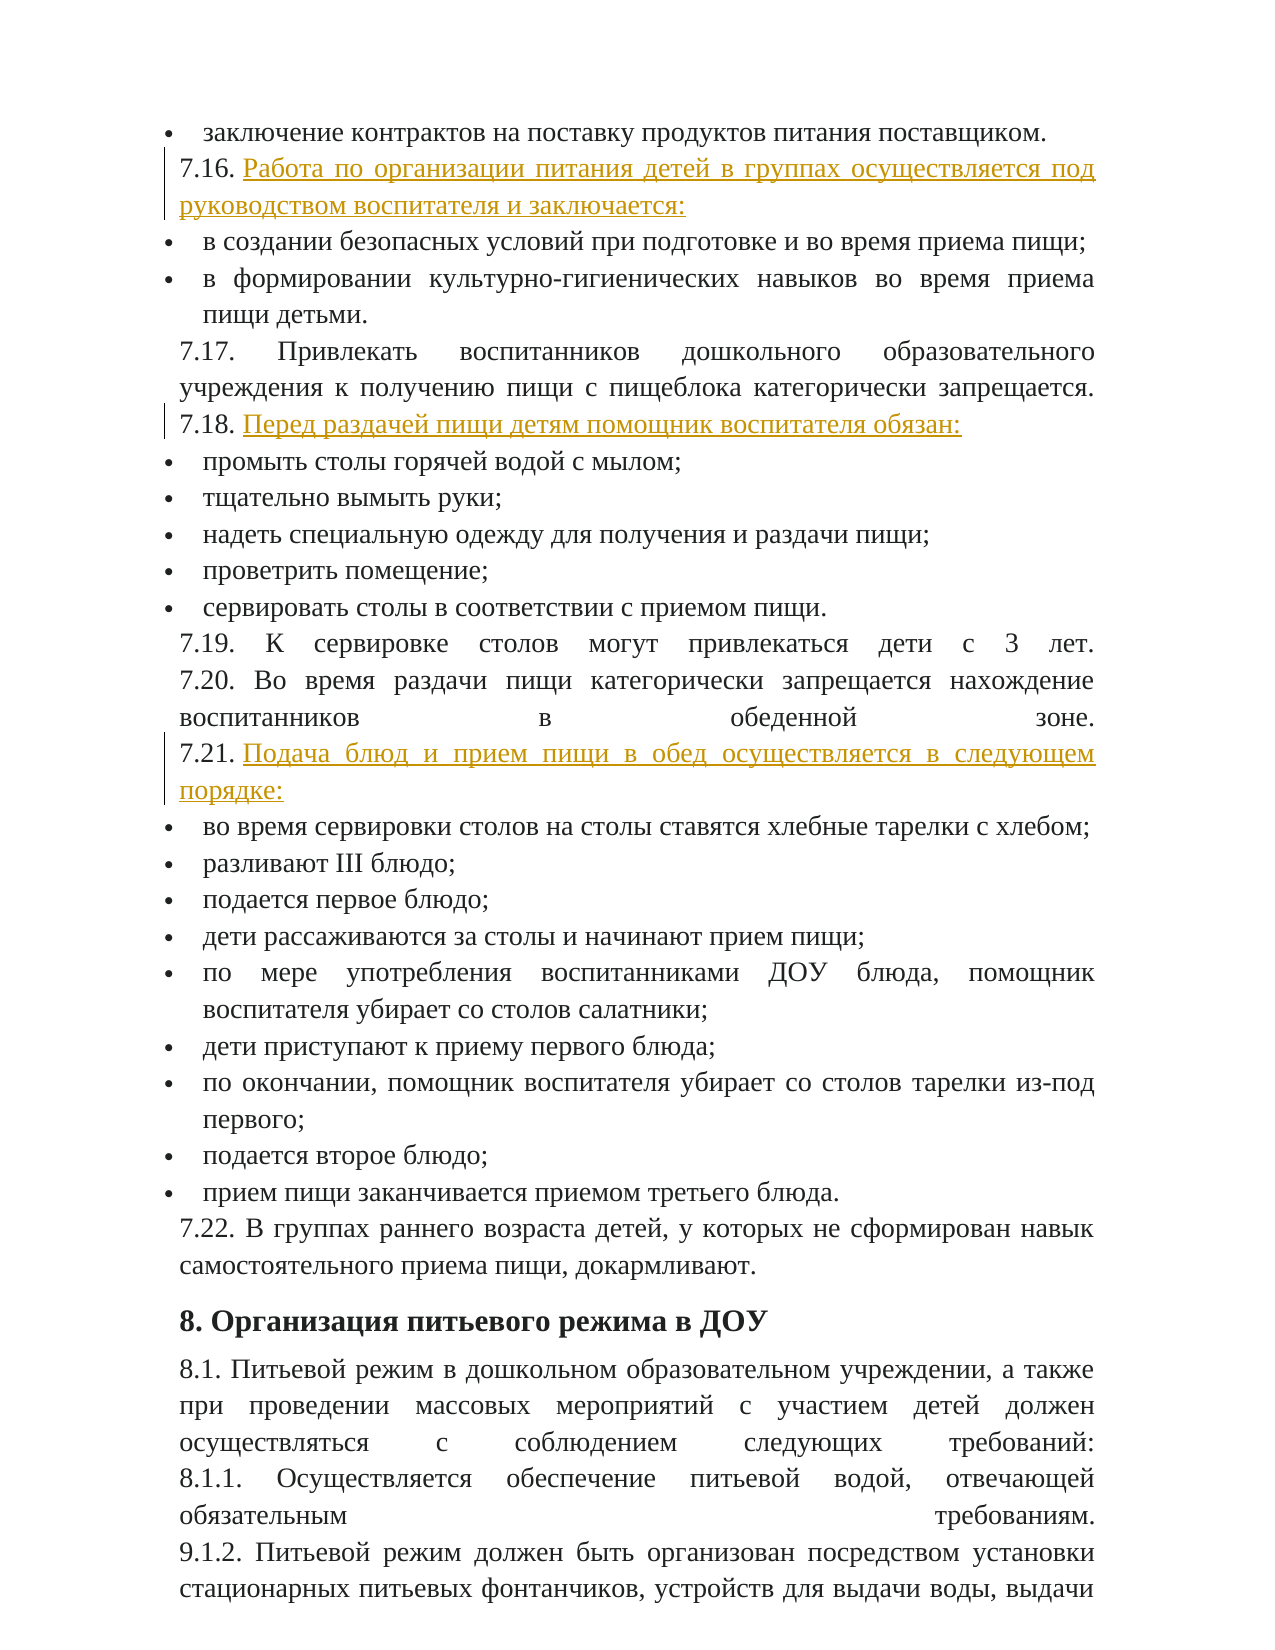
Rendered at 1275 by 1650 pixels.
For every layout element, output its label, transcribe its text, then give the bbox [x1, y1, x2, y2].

list разливают III блюдо; [165, 842, 1096, 878]
list дети рассаживаются за столы и начинают прием пищи; [165, 915, 1096, 951]
list подается второе блюдо; [165, 1134, 1096, 1171]
list надеть специальную одежду для получения и раздачи пищи; [165, 513, 1096, 549]
list в создании безопасных условий при подготовке и во время приема пищи; [165, 220, 1096, 257]
text 7.16. [179, 147, 1096, 220]
list в формировании культурно-гигиенических навыков во время приема пищи детьми. [165, 257, 1096, 330]
list во время сервировки столов на столы ставятся хлебные тарелки с хлебом; [165, 805, 1096, 842]
list заключение контрактов на поставку продуктов питания поставщиком. [165, 110, 1096, 147]
text 8. Организация питьевого режима в ДОУ [179, 1299, 1096, 1338]
list тщательно вымыть руки; [165, 476, 1096, 513]
list дети приступают к приему первого блюда; [165, 1024, 1096, 1061]
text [179, 1348, 1096, 1603]
text 7.17. Привлекать воспитанников дошкольного образовательного учреждения к получению пищи с пищеблока категорически запрещается. 7.18. [179, 330, 1096, 439]
list проветрить помещение; [165, 549, 1096, 586]
list подается первое блюдо; [165, 878, 1096, 915]
list промыть столы горячей водой с мылом; [165, 439, 1096, 476]
list по мере употребления воспитанниками ДОУ блюда, помощник воспитателя убирает со столов салатники; [165, 951, 1096, 1024]
text 7.19. К сервировке столов могут привлекаться дети с 3 лет. 7.20. Во время раздачи пищи категорически запрещается нахождение воспитанников в обеденной зоне. 7.21. [179, 622, 1096, 805]
list сервировать столы в соответствии с приемом пищи. [165, 586, 1096, 622]
list по окончании, помощник воспитателя убирает со столов тарелки из-под первого; [165, 1061, 1096, 1134]
list прием пищи заканчивается приемом третьего блюда. [165, 1171, 1096, 1207]
text 7.22. В группах раннего возраста детей, у которых не сформирован навык самостоятельного приема пищи, докармливают. [179, 1207, 1096, 1280]
